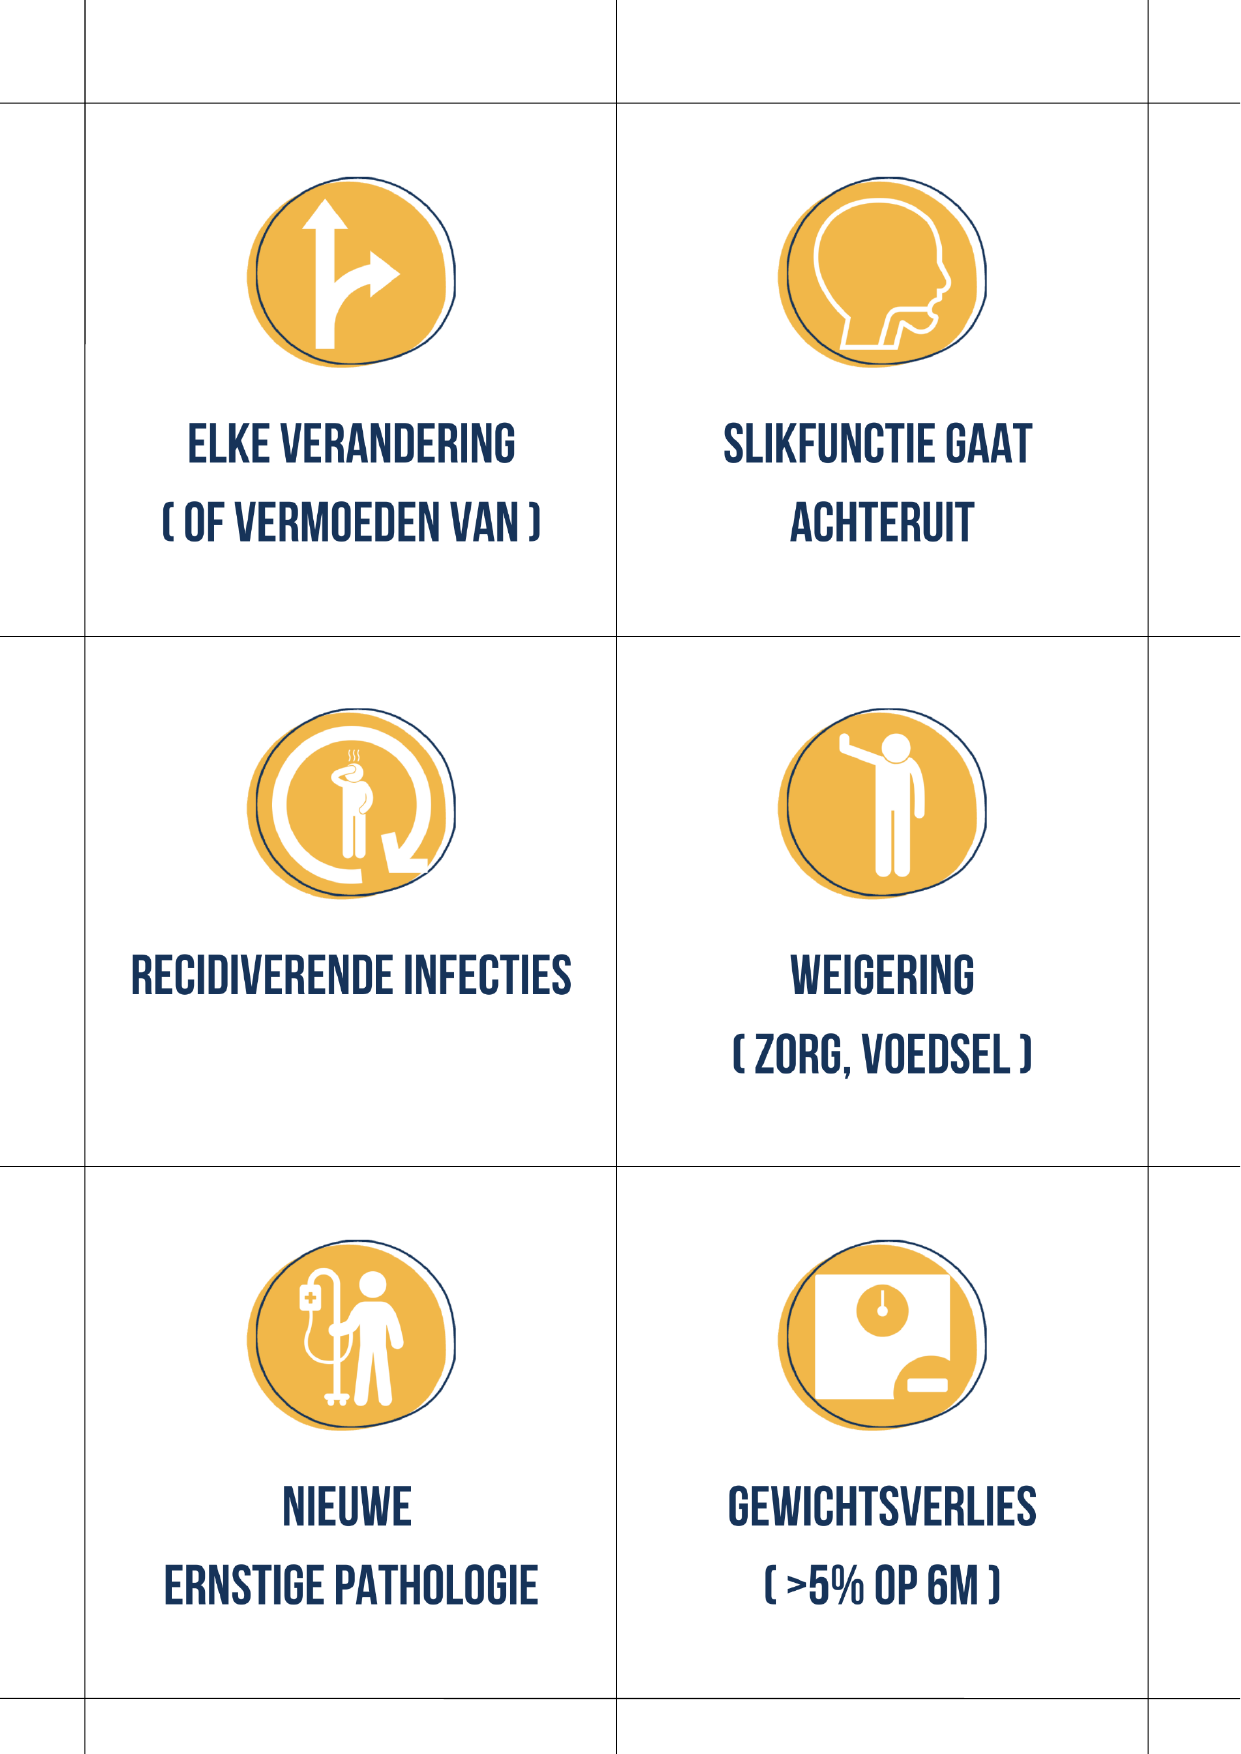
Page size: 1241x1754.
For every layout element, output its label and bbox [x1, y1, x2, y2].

picture [86, 104, 616, 636]
picture [617, 104, 1147, 636]
picture [86, 637, 616, 1166]
picture [86, 1167, 616, 1697]
picture [617, 637, 1147, 1166]
picture [617, 1167, 1147, 1698]
